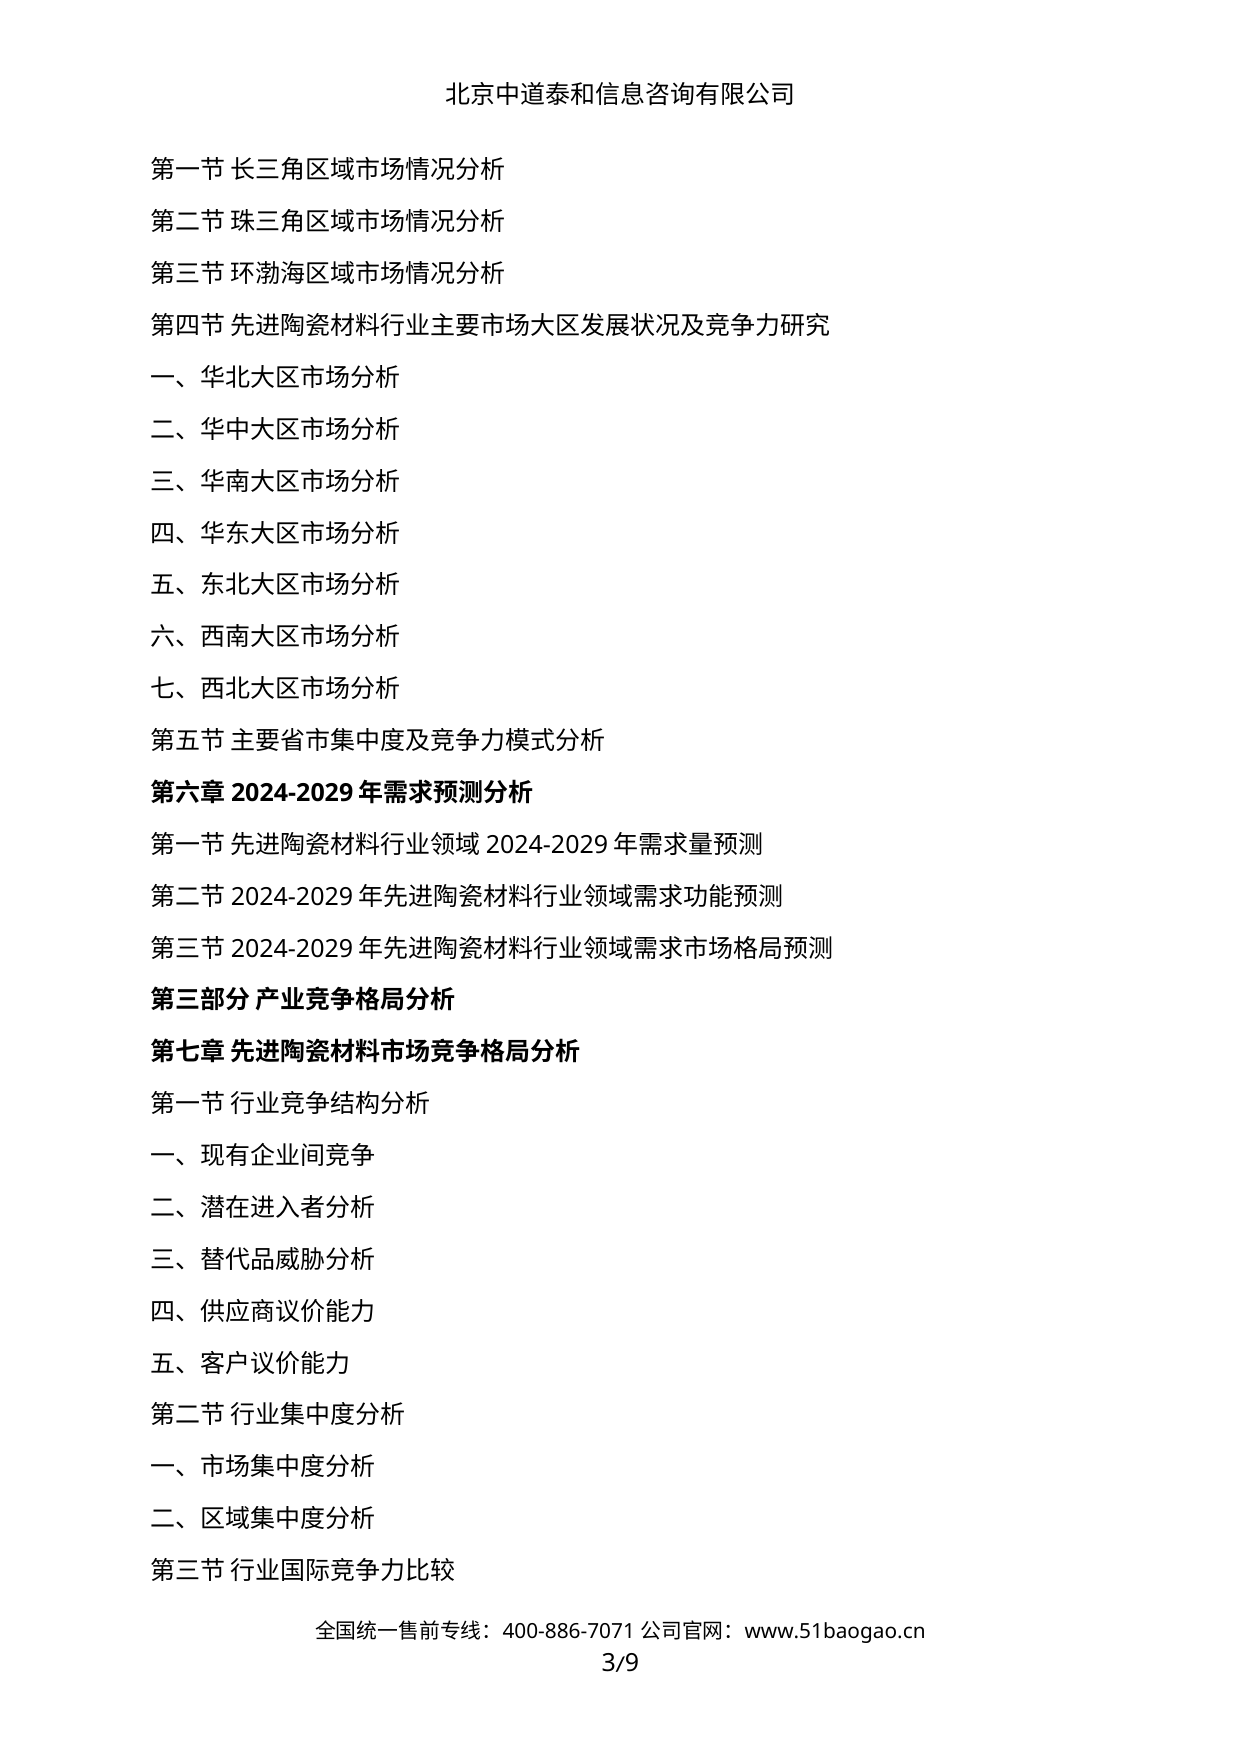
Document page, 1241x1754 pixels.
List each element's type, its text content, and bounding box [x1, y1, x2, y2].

text 三、华南大区市场分析 [150, 461, 1090, 497]
text 第一节 先进陶瓷材料行业领域2024-2029年需求量预测 [150, 824, 1090, 861]
text 第二节 行业集中度分析 [150, 1395, 1090, 1431]
text 第三节 行业国际竞争力比较 [150, 1551, 1090, 1587]
text 第六章 2024-2029年需求预测分析 [150, 772, 1090, 809]
text 第三节 环渤海区域市场情况分析 [150, 254, 1090, 290]
text 四、华东大区市场分析 [150, 513, 1090, 549]
text 一、市场集中度分析 [150, 1447, 1090, 1483]
text 二、华中大区市场分析 [150, 409, 1090, 446]
text 二、区域集中度分析 [150, 1499, 1090, 1535]
text 五、东北大区市场分析 [150, 565, 1090, 601]
text 第五节 主要省市集中度及竞争力模式分析 [150, 721, 1090, 757]
text 第二节 珠三角区域市场情况分析 [150, 202, 1090, 238]
text 第一节 行业竞争结构分析 [150, 1084, 1090, 1120]
text 第三部分 产业竞争格局分析 [150, 980, 1090, 1016]
text 四、供应商议价能力 [150, 1291, 1090, 1327]
text 一、华北大区市场分析 [150, 357, 1090, 394]
text 一、现有企业间竞争 [150, 1136, 1090, 1172]
text 二、潜在进入者分析 [150, 1187, 1090, 1224]
text 第一节 长三角区域市场情况分析 [150, 150, 1090, 186]
text 第三节 2024-2029年先进陶瓷材料行业领域需求市场格局预测 [150, 928, 1090, 964]
text 六、西南大区市场分析 [150, 617, 1090, 653]
text 第七章 先进陶瓷材料市场竞争格局分析 [150, 1032, 1090, 1068]
text 第四节 先进陶瓷材料行业主要市场大区发展状况及竞争力研究 [150, 306, 1090, 342]
text 七、西北大区市场分析 [150, 669, 1090, 705]
text 三、替代品威胁分析 [150, 1239, 1090, 1276]
text 五、客户议价能力 [150, 1343, 1090, 1379]
text 第二节 2024-2029年先进陶瓷材料行业领域需求功能预测 [150, 876, 1090, 912]
